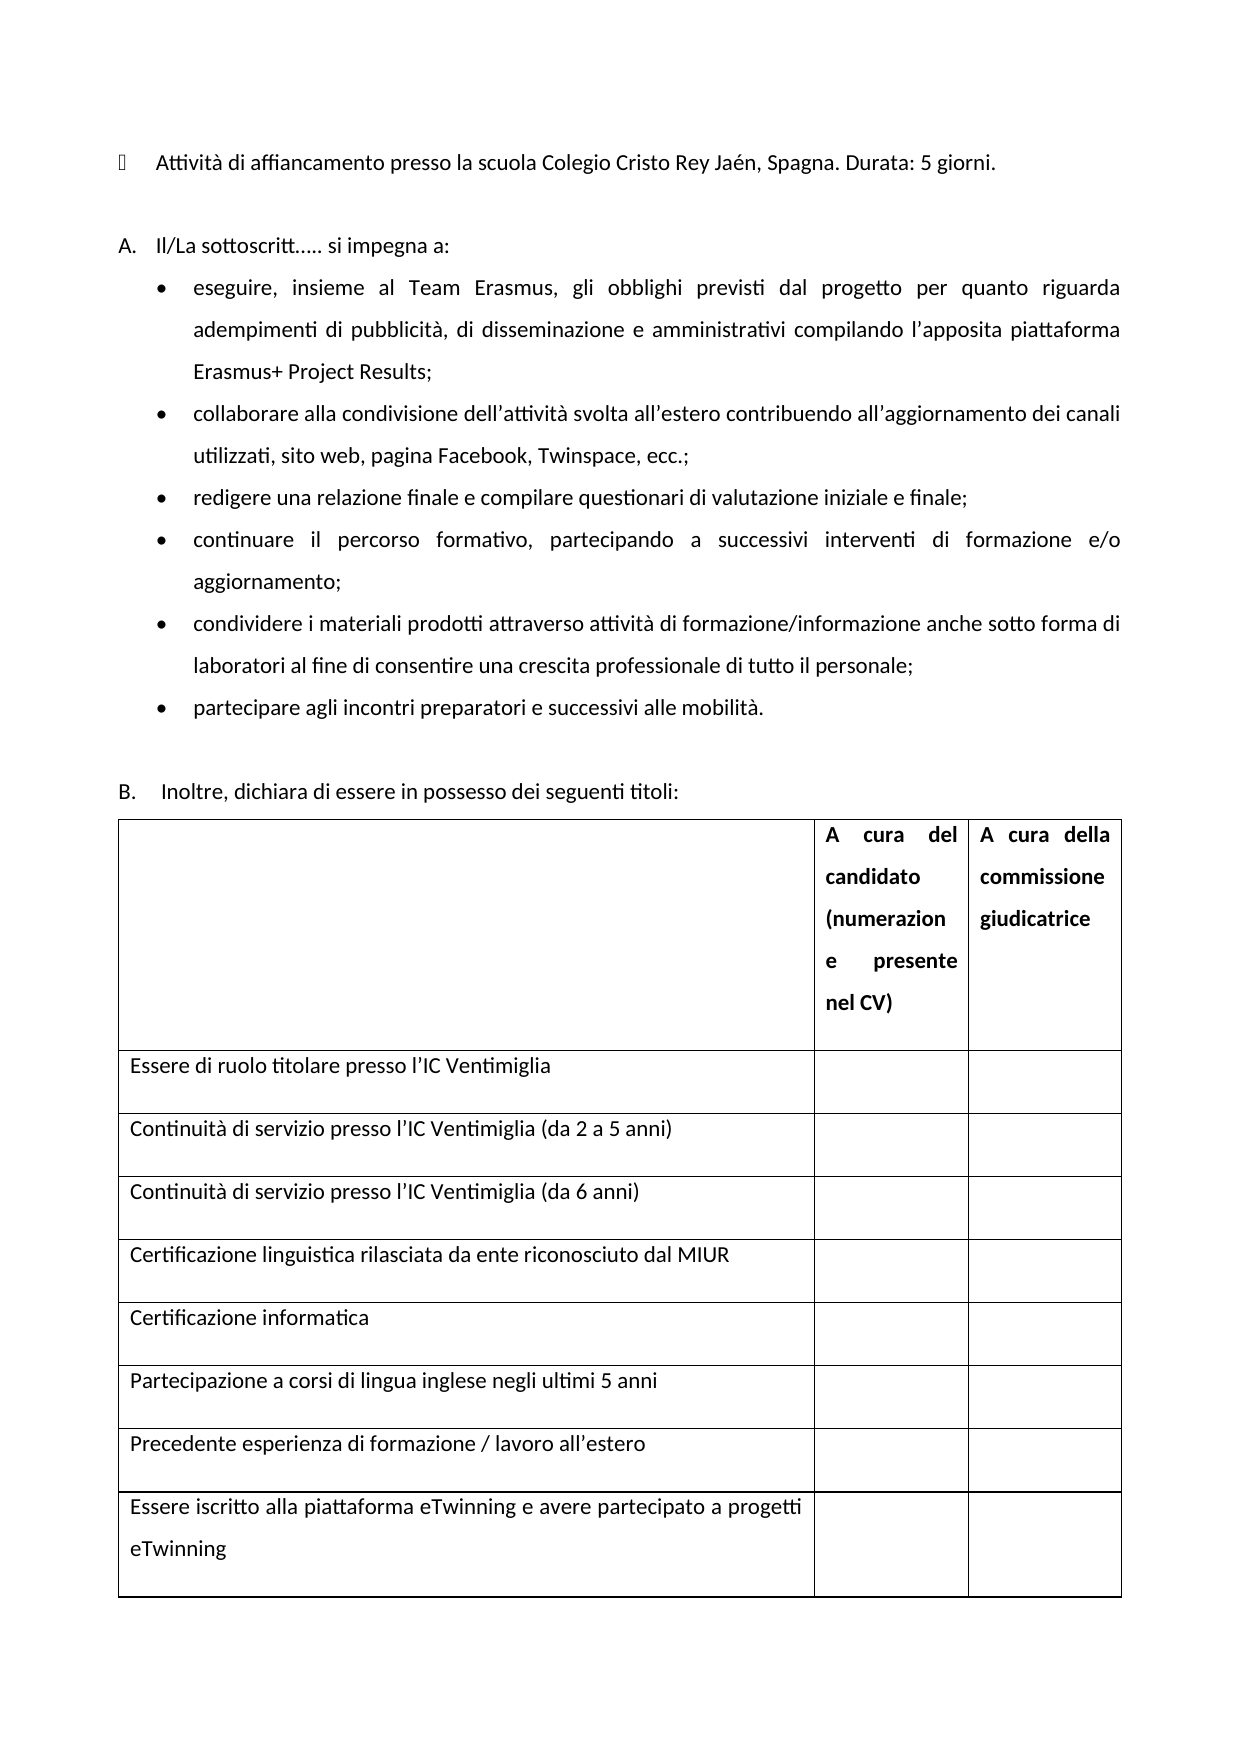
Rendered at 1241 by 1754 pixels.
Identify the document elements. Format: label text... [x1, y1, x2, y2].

table_cell [815, 1114, 968, 1176]
list continuare il percorso formativo, partecipando a successivi interventi di formazione e/o aggiornamento; [156, 525, 1122, 595]
table_cell [815, 1493, 968, 1596]
table_cell [815, 1240, 968, 1302]
list Il/La sottoscritt….. si impegna a: [118, 232, 1122, 259]
list collaborare alla condivisione dell’attività svolta all’estero contribuendo all’aggiornamento dei canali utilizzati, sito web, pagina Facebook, Twinspace, ecc.; [156, 399, 1122, 469]
table_cell [815, 1429, 968, 1491]
list condividere i materiali prodotti attraverso attività di formazione/informazione anche sotto forma di laboratori al fine di consentire una crescita professionale di tutto il personale; [156, 609, 1122, 679]
table_cell [969, 1114, 1121, 1176]
list Inoltre, dichiara di essere in possesso dei seguenti titoli: [118, 777, 1122, 805]
table_header [119, 820, 814, 1050]
table_cell [969, 1429, 1121, 1491]
table_cell [969, 1177, 1121, 1239]
list partecipare agli incontri preparatori e successivi alle mobilità. [156, 693, 1122, 721]
table_cell [969, 1366, 1121, 1428]
table_cell Essere iscritto alla piattaforma eTwinning e avere partecipato a progetti eTwinning [119, 1493, 814, 1596]
table_cell [969, 1303, 1121, 1365]
table_header A cura della commissione giudicatrice [969, 820, 1121, 1050]
table_cell [815, 1051, 968, 1113]
table_cell [815, 1303, 968, 1365]
list redigere una relazione finale e compilare questionari di valutazione iniziale e finale; [156, 483, 1122, 511]
table_cell Continuità di servizio presso l’IC Ventimiglia (da 6 anni) [119, 1177, 814, 1239]
table_cell Certificazione linguistica rilasciata da ente riconosciuto dal MIUR [119, 1240, 814, 1302]
table_cell [969, 1051, 1121, 1113]
list Attività di affiancamento presso la scuola Colegio Cristo Rey Jaén, Spagna. Durata: 5 giorni. [118, 148, 1122, 176]
table_cell Certificazione informatica [119, 1303, 814, 1365]
table_cell Continuità di servizio presso l’IC Ventimiglia (da 2 a 5 anni) [119, 1114, 814, 1176]
table_cell Partecipazione a corsi di lingua inglese negli ultimi 5 anni [119, 1366, 814, 1428]
table_cell [815, 1177, 968, 1239]
table_cell [969, 1240, 1121, 1302]
table_cell Essere di ruolo titolare presso l’IC Ventimiglia [119, 1051, 814, 1113]
table_cell [969, 1493, 1121, 1596]
table_cell Precedente esperienza di formazione / lavoro all’estero [119, 1429, 814, 1491]
table_header A cura del candidato (numerazione presente nel CV) [815, 820, 968, 1050]
list eseguire, insieme al Team Erasmus, gli obblighi previsti dal progetto per quanto riguarda adempimenti di pubblicità, di disseminazione e amministrativi compilando l’apposita piattaforma Erasmus+ Project Results; [156, 273, 1122, 386]
table_cell [815, 1366, 968, 1428]
